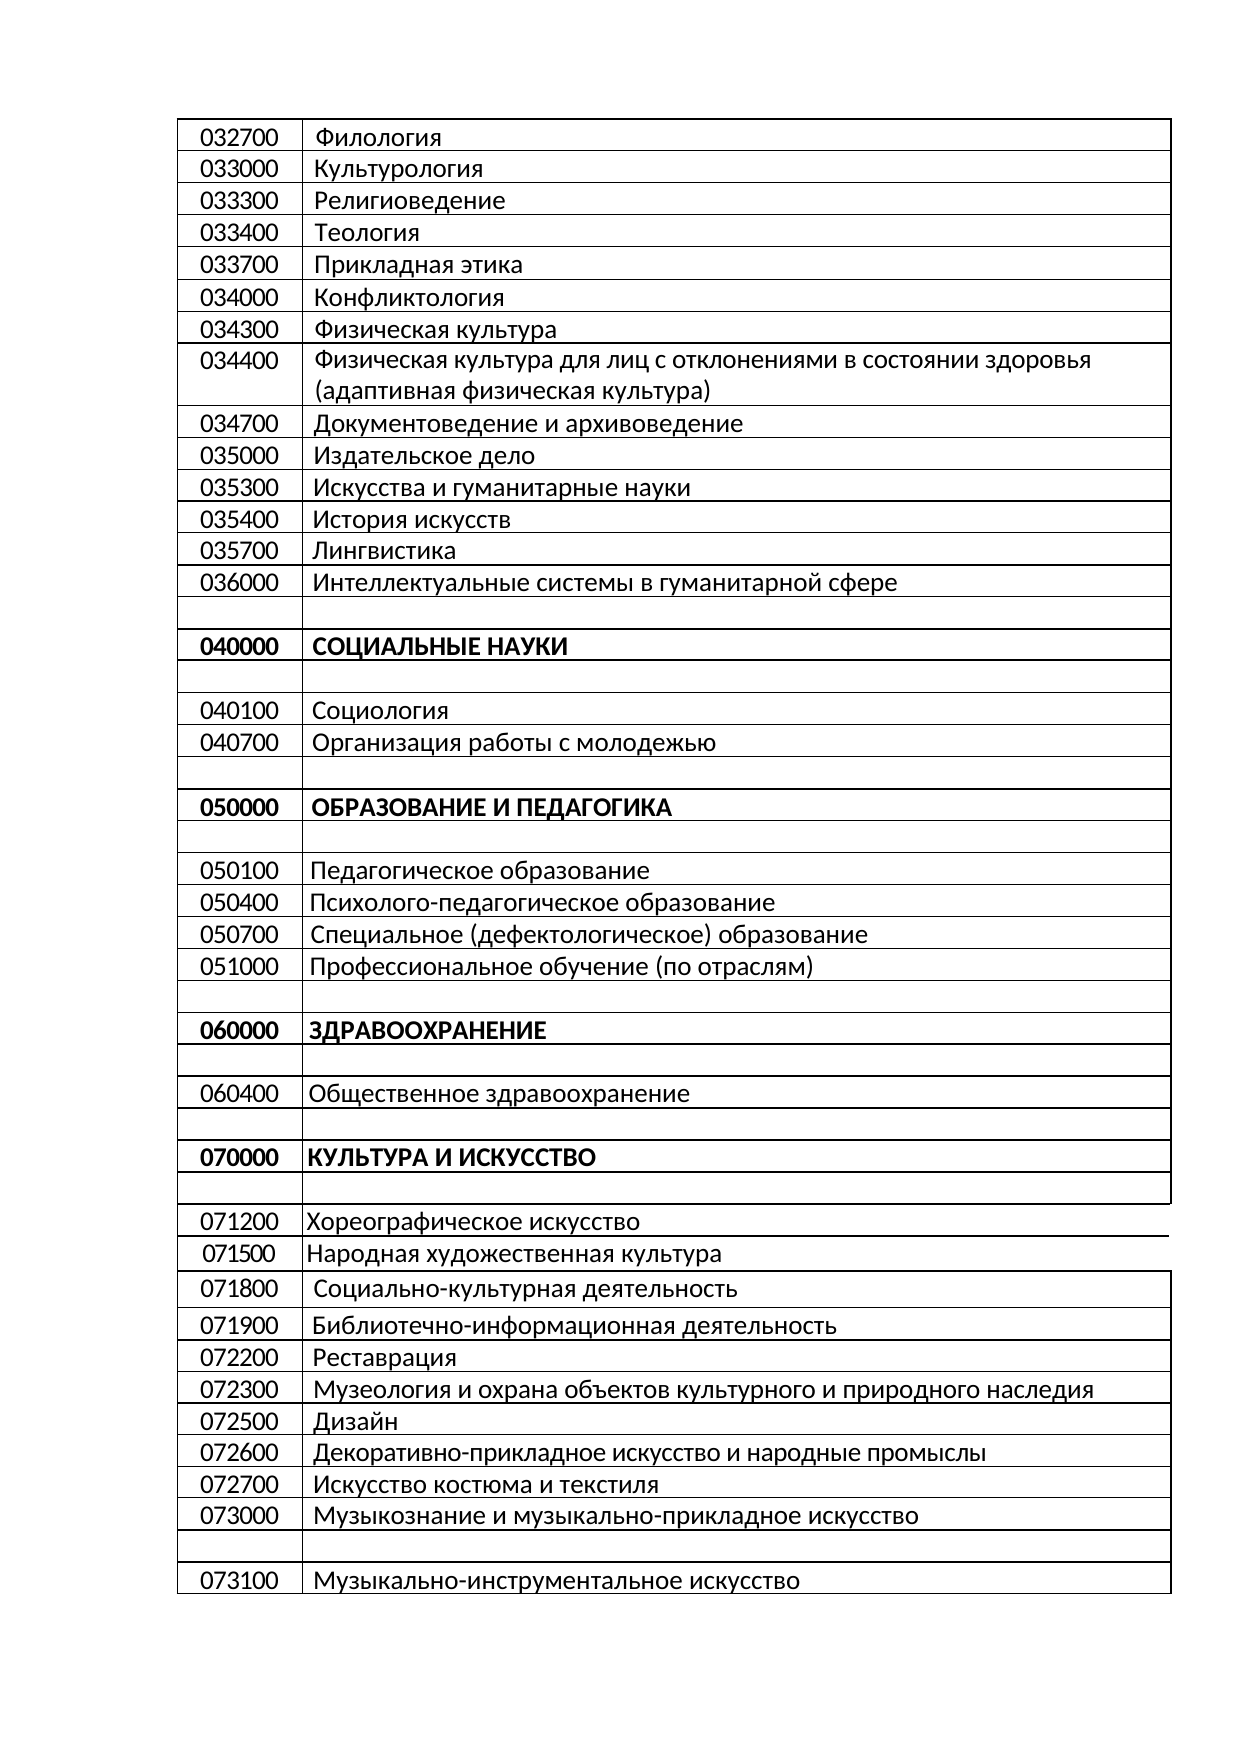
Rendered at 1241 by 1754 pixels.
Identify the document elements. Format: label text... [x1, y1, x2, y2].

table_cell 073000 [178, 1498, 302, 1529]
table_cell Психолого-педагогическое образование [303, 885, 1170, 916]
table_cell 040700 [178, 725, 302, 756]
table_cell [178, 1173, 302, 1203]
table_cell 071900 [178, 1308, 302, 1339]
table_cell [303, 981, 1170, 1012]
table_cell Хореографическое искусство [303, 1204, 1171, 1235]
table_cell 035300 [178, 470, 302, 500]
table_cell Библиотечно-информационная деятельность [303, 1308, 1170, 1339]
table_cell Конфликтология [303, 280, 1170, 311]
table_cell Физическая культура для лиц с отклонениями в состоянии здоровья (адаптивная физическая культура) [303, 344, 1170, 404]
table_cell ЗДРАВООХРАНЕНИЕ [303, 1013, 1170, 1043]
table_cell 073100 [178, 1563, 302, 1593]
table_cell 072700 [178, 1467, 302, 1497]
table_cell Дизайн [303, 1404, 1170, 1434]
table_cell Теология [303, 215, 1170, 246]
table_cell 033000 [178, 151, 302, 182]
table_cell СОЦИАЛЬНЫЕ НАУКИ [303, 630, 1170, 659]
table_cell 034400 [178, 344, 302, 404]
table_cell Физическая культура [303, 312, 1170, 342]
table_cell [303, 661, 1170, 692]
table_cell 033400 [178, 215, 302, 246]
table_cell 072600 [178, 1435, 302, 1466]
table_cell КУЛЬТУРА И ИСКУССТВО [303, 1141, 1170, 1171]
table_cell 040100 [178, 693, 302, 724]
table_cell 032700 [178, 120, 302, 149]
table_cell Интеллектуальные системы в гуманитарной сфере [303, 566, 1170, 596]
table_cell [303, 1173, 1170, 1203]
table_cell 071500 [178, 1237, 302, 1270]
table_cell Лингвистика [303, 533, 1170, 564]
table_cell Искусства и гуманитарные науки [303, 470, 1170, 500]
table_cell [303, 1045, 1170, 1075]
table_cell Прикладная этика [303, 247, 1170, 278]
table_cell Музыкознание и музыкально-прикладное искусство [303, 1498, 1170, 1529]
table_cell [178, 1531, 302, 1561]
table_cell Профессиональное обучение (по отраслям) [659, 955, 809, 979]
table_cell 071800 [178, 1272, 302, 1307]
table_cell 035400 [178, 502, 302, 532]
table_cell [178, 1109, 302, 1139]
table_cell [303, 1531, 1170, 1561]
table_cell [303, 597, 1170, 628]
table_cell Педагогическое образование [303, 853, 1170, 884]
table_cell 050400 [178, 885, 302, 916]
table_cell Народная художественная культура [303, 1235, 1171, 1270]
table_cell [178, 757, 302, 788]
table_cell 050100 [178, 853, 302, 884]
table_cell Издательское дело [303, 438, 1170, 468]
table_cell Декоративно-прикладное искусство и народные промыслы [303, 1435, 1170, 1466]
table_cell [303, 821, 1170, 852]
table_cell 034300 [178, 312, 302, 342]
table_cell 033700 [178, 247, 302, 278]
table_cell 036000 [178, 566, 302, 596]
table_cell Социология [303, 693, 1170, 724]
table_cell 050000 [178, 790, 302, 820]
table_cell Филология [303, 120, 1170, 149]
table_cell 072300 [178, 1372, 302, 1402]
table_cell 035000 [178, 438, 302, 468]
table_cell 034000 [178, 280, 302, 311]
table_cell [178, 821, 302, 852]
table_cell Профессиональное обучение (по отраслям) [303, 949, 660, 979]
table_cell Общественное здравоохранение [303, 1077, 1170, 1107]
table_cell Искусство костюма и текстиля [303, 1467, 1170, 1497]
table_cell 051000 [178, 949, 302, 979]
table_cell Религиоведение [303, 183, 1170, 213]
table_cell [303, 1109, 1170, 1139]
table_cell 060400 [178, 1077, 302, 1107]
table_cell Документоведение и архивоведение [303, 406, 1170, 436]
table_cell 070000 [178, 1141, 302, 1171]
table_cell [178, 597, 302, 628]
table_cell История искусств [303, 502, 1170, 532]
table_cell 071200 [178, 1205, 302, 1235]
table_cell 060000 [178, 1013, 302, 1043]
table_cell Культурология [303, 151, 1170, 182]
table_cell Специальное (дефектологическое) образование [303, 917, 1170, 948]
table_cell 033300 [178, 183, 302, 213]
table_cell 035700 [178, 533, 302, 564]
table_cell Реставрация [303, 1341, 1170, 1371]
table_cell 072500 [178, 1404, 302, 1434]
table_cell [178, 981, 302, 1012]
table_cell Организация работы с молодежью [303, 725, 1170, 756]
table_cell Профессиональное обучение (по отраслям) [808, 949, 1170, 979]
table_cell ОБРАЗОВАНИЕ И ПЕДАГОГИКА [303, 790, 1170, 820]
table_cell [303, 757, 1170, 788]
table_cell 040000 [178, 630, 302, 659]
table_cell 050700 [178, 917, 302, 948]
table_cell Музыкально-инструментальное искусство [303, 1563, 1170, 1593]
table_cell Музеология и охрана объектов культурного и природного наследия [303, 1372, 1170, 1402]
table_cell [178, 661, 302, 692]
table_cell 034700 [178, 406, 302, 436]
table_cell Социально-культурная деятельность [303, 1272, 1170, 1307]
table_cell [178, 1045, 302, 1075]
table_cell 072200 [178, 1341, 302, 1371]
